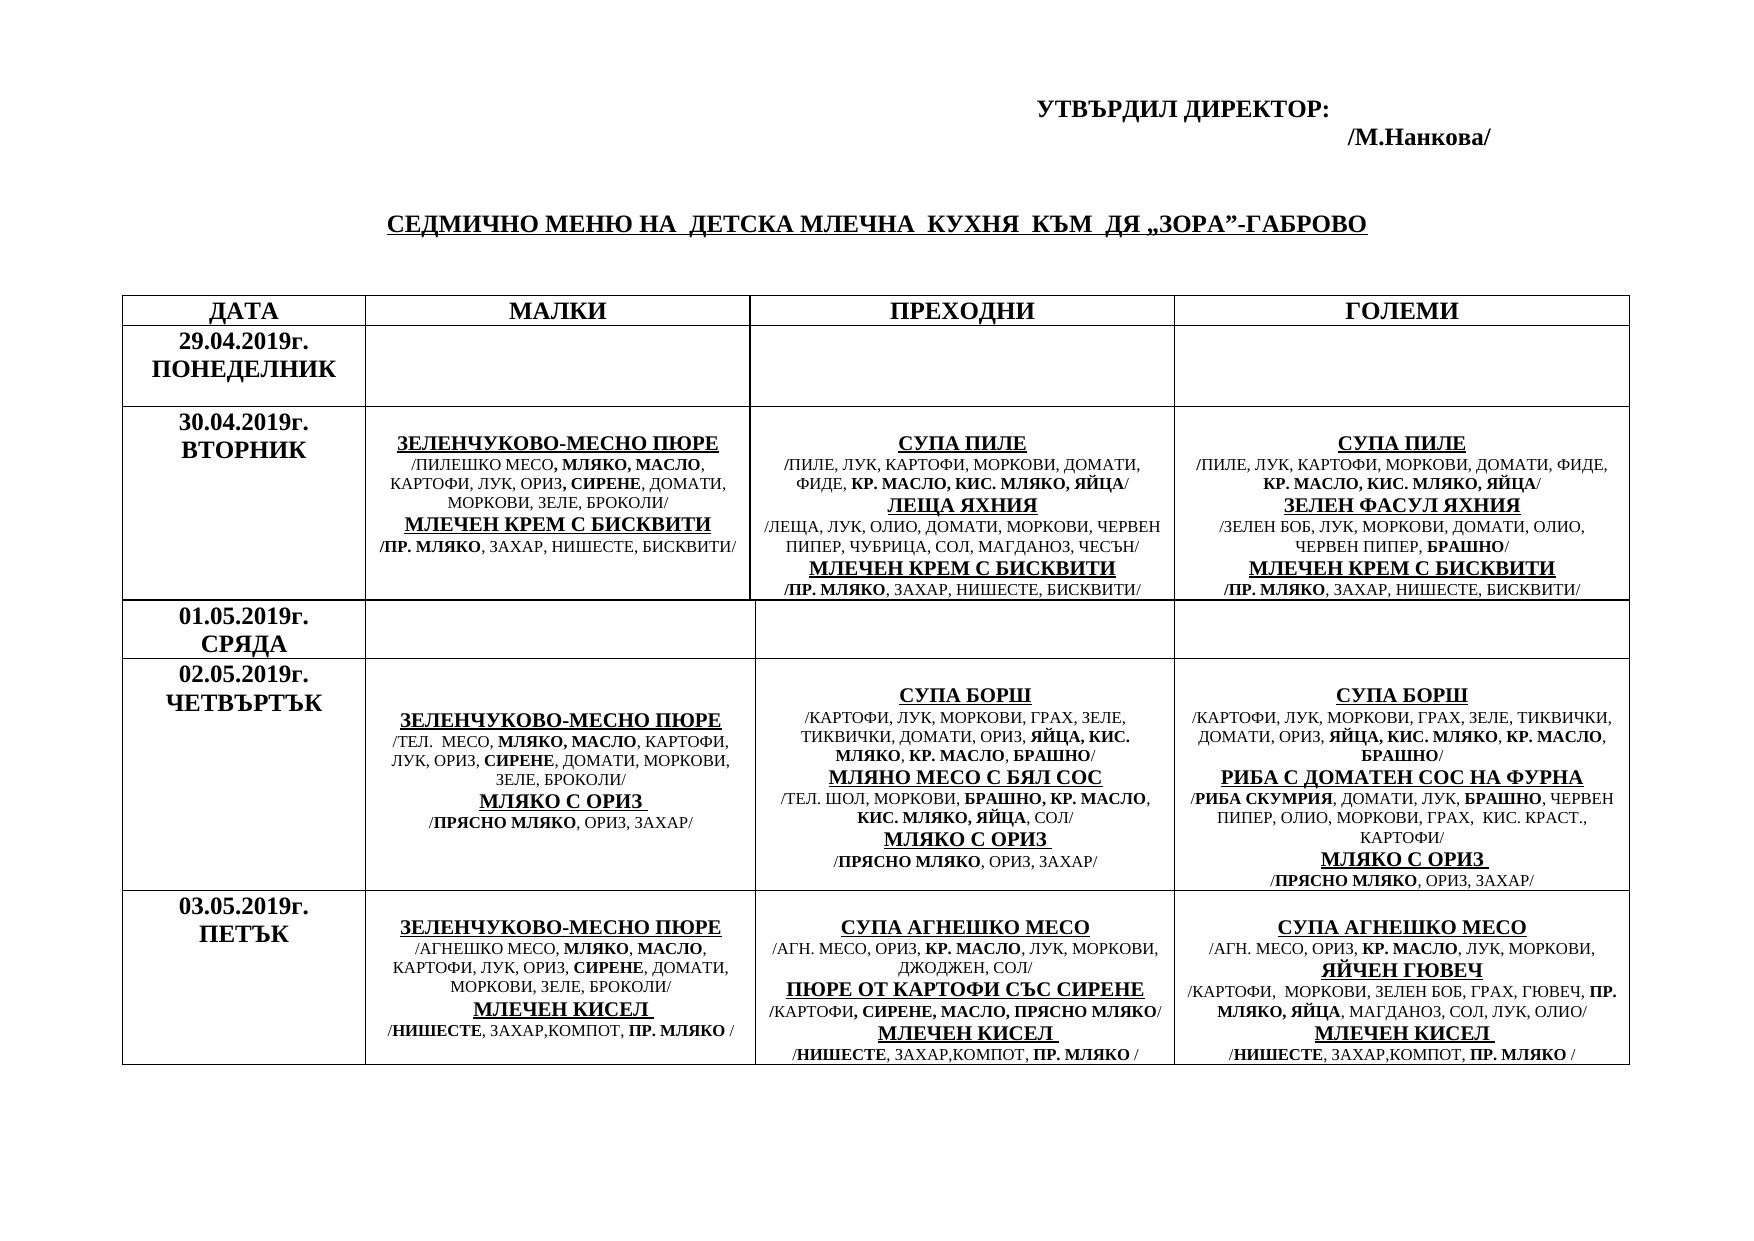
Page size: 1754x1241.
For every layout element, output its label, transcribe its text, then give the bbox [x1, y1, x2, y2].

table_header ГОЛЕМИ [1175, 296, 1629, 325]
table_header [366, 601, 755, 658]
table_cell СУПА АГНЕШКО МЕСО /АГН. МЕСО, ОРИЗ, КР. МАСЛО, ЛУК, МОРКОВИ, ДЖОДЖЕН, СОЛ/ ПЮРЕ ОТ КАРТОФИ СЪС СИРЕНЕ /КАРТОФИ, СИРЕНЕ, МАСЛО, ПРЯСНО МЛЯКО/ МЛЕЧЕН КИСЕЛ /НИШЕСТЕ, ЗАХАР,КОМПОТ, ПР. МЛЯКО / [756, 891, 1174, 1064]
table_header ДАТА [123, 296, 365, 325]
table_cell ЗЕЛЕНЧУКОВО-МЕСНО ПЮРЕ /ТЕЛ. МЕСО, МЛЯКО, МАСЛО, КАРТОФИ, ЛУК, ОРИЗ, СИРЕНЕ, ДОМАТИ, МОРКОВИ, ЗЕЛЕ, БРОКОЛИ/ МЛЯКО С ОРИЗ /ПРЯСНО МЛЯКО, ОРИЗ, ЗАХАР/ [366, 659, 755, 890]
table_cell [751, 326, 1174, 406]
table_cell 30.04.2019г. ВТОРНИК [123, 407, 365, 599]
table_cell СУПА БОРШ /КАРТОФИ, ЛУК, МОРКОВИ, ГРАХ, ЗЕЛЕ, ТИКВИЧКИ, ДОМАТИ, ОРИЗ, ЯЙЦА, КИС. МЛЯКО, КР. МАСЛО, БРАШНО/ РИБА С ДОМАТЕН СОС НА ФУРНА /РИБА СКУМРИЯ, ДОМАТИ, ЛУК, БРАШНО, ЧЕРВЕН ПИПЕР, ОЛИО, МОРКОВИ, ГРАХ, КИС. КРАСТ., КАРТОФИ/ МЛЯКО С ОРИЗ /ПРЯСНО МЛЯКО, ОРИЗ, ЗАХАР/ [1175, 659, 1629, 890]
table_cell СУПА ПИЛЕ /ПИЛЕ, ЛУК, КАРТОФИ, МОРКОВИ, ДОМАТИ, ФИДЕ, КР. МАСЛО, КИС. МЛЯКО, ЯЙЦА/ ЗЕЛЕН ФАСУЛ ЯХНИЯ /ЗЕЛЕН БОБ, ЛУК, МОРКОВИ, ДОМАТИ, ОЛИО, ЧЕРВЕН ПИПЕР, БРАШНО/ MЛЕЧЕН КРЕМ С БИСКВИТИ /ПР. МЛЯКО, ЗАХАР, НИШЕСТЕ, БИСКВИТИ/ [1175, 407, 1629, 599]
table_cell 02.05.2019г. ЧЕТВЪРТЪК [123, 659, 365, 890]
table_cell 29.04.2019г. ПОНЕДЕЛНИК [123, 326, 365, 406]
table_cell СУПА БОРШ /КАРТОФИ, ЛУК, МОРКОВИ, ГРАХ, ЗЕЛЕ, ТИКВИЧКИ, ДОМАТИ, ОРИЗ, ЯЙЦА, КИС. МЛЯКО, КР. МАСЛО, БРАШНО/ МЛЯНО МЕСО С БЯЛ СОС /ТЕЛ. ШОЛ, МОРКОВИ, БРАШНО, КР. МАСЛО, КИС. МЛЯКО, ЯЙЦА, СОЛ/ МЛЯКО С ОРИЗ /ПРЯСНО МЛЯКО, ОРИЗ, ЗАХАР/ [756, 659, 1174, 890]
text СЕДМИЧНО МЕНЮ НА ДЕТСКА МЛЕЧНА КУХНЯ КЪМ ДЯ „ЗОРА”-ГАБРОВО [148, 209, 1606, 237]
table_header [756, 601, 1174, 658]
table_header ПРЕХОДНИ [751, 296, 1174, 325]
table_cell ЗЕЛЕНЧУКОВО-МЕСНО ПЮРЕ /АГНЕШКО МЕСО, МЛЯКО, МАСЛО, КАРТОФИ, ЛУК, ОРИЗ, СИРЕНЕ, ДОМАТИ, МОРКОВИ, ЗЕЛЕ, БРОКОЛИ/ МЛЕЧЕН КИСЕЛ /НИШЕСТЕ, ЗАХАР,КОМПОТ, ПР. МЛЯКО / [366, 891, 755, 1064]
table_header МАЛКИ [366, 296, 749, 325]
table_header [1175, 601, 1629, 658]
table_cell [1175, 326, 1629, 406]
table_cell ЗЕЛЕНЧУКОВО-МЕСНО ПЮРЕ /ПИЛЕШКО МЕСО, МЛЯКО, МАСЛО, КАРТОФИ, ЛУК, ОРИЗ, СИРЕНЕ, ДОМАТИ, МОРКОВИ, ЗЕЛЕ, БРОКОЛИ/ MЛЕЧЕН КРЕМ С БИСКВИТИ /ПР. МЛЯКО, ЗАХАР, НИШЕСТЕ, БИСКВИТИ/ [366, 407, 749, 599]
table_cell 03.05.2019г. ПЕТЪК [123, 891, 365, 1064]
table_cell [366, 326, 749, 406]
table_cell СУПА ПИЛЕ /ПИЛЕ, ЛУК, КАРТОФИ, МОРКОВИ, ДОМАТИ, ФИДЕ, КР. МАСЛО, КИС. МЛЯКО, ЯЙЦА/ ЛЕЩА ЯХНИЯ /ЛЕЩА, ЛУК, ОЛИО, ДОМАТИ, МОРКОВИ, ЧЕРВЕН ПИПЕР, ЧУБРИЦА, СОЛ, МАГДАНОЗ, ЧЕСЪН/ MЛЕЧЕН КРЕМ С БИСКВИТИ /ПР. МЛЯКО, ЗАХАР, НИШЕСТЕ, БИСКВИТИ/ [751, 407, 1174, 599]
text /М.Нанкова/ [148, 122, 1606, 151]
table_cell СУПА АГНЕШКО МЕСО /АГН. МЕСО, ОРИЗ, КР. МАСЛО, ЛУК, МОРКОВИ, ЯЙЧЕН ГЮВЕЧ /КАРТОФИ, МОРКОВИ, ЗЕЛЕН БОБ, ГРАХ, ГЮВЕЧ, ПР. МЛЯКО, ЯЙЦА, МАГДАНОЗ, СОЛ, ЛУК, ОЛИО/ МЛЕЧЕН КИСЕЛ /НИШЕСТЕ, ЗАХАР,КОМПОТ, ПР. МЛЯКО / [1175, 891, 1629, 1064]
table_header 01.05.2019г. СРЯДА [123, 601, 365, 658]
text УТВЪРДИЛ ДИРЕКТОР: [148, 94, 1606, 122]
